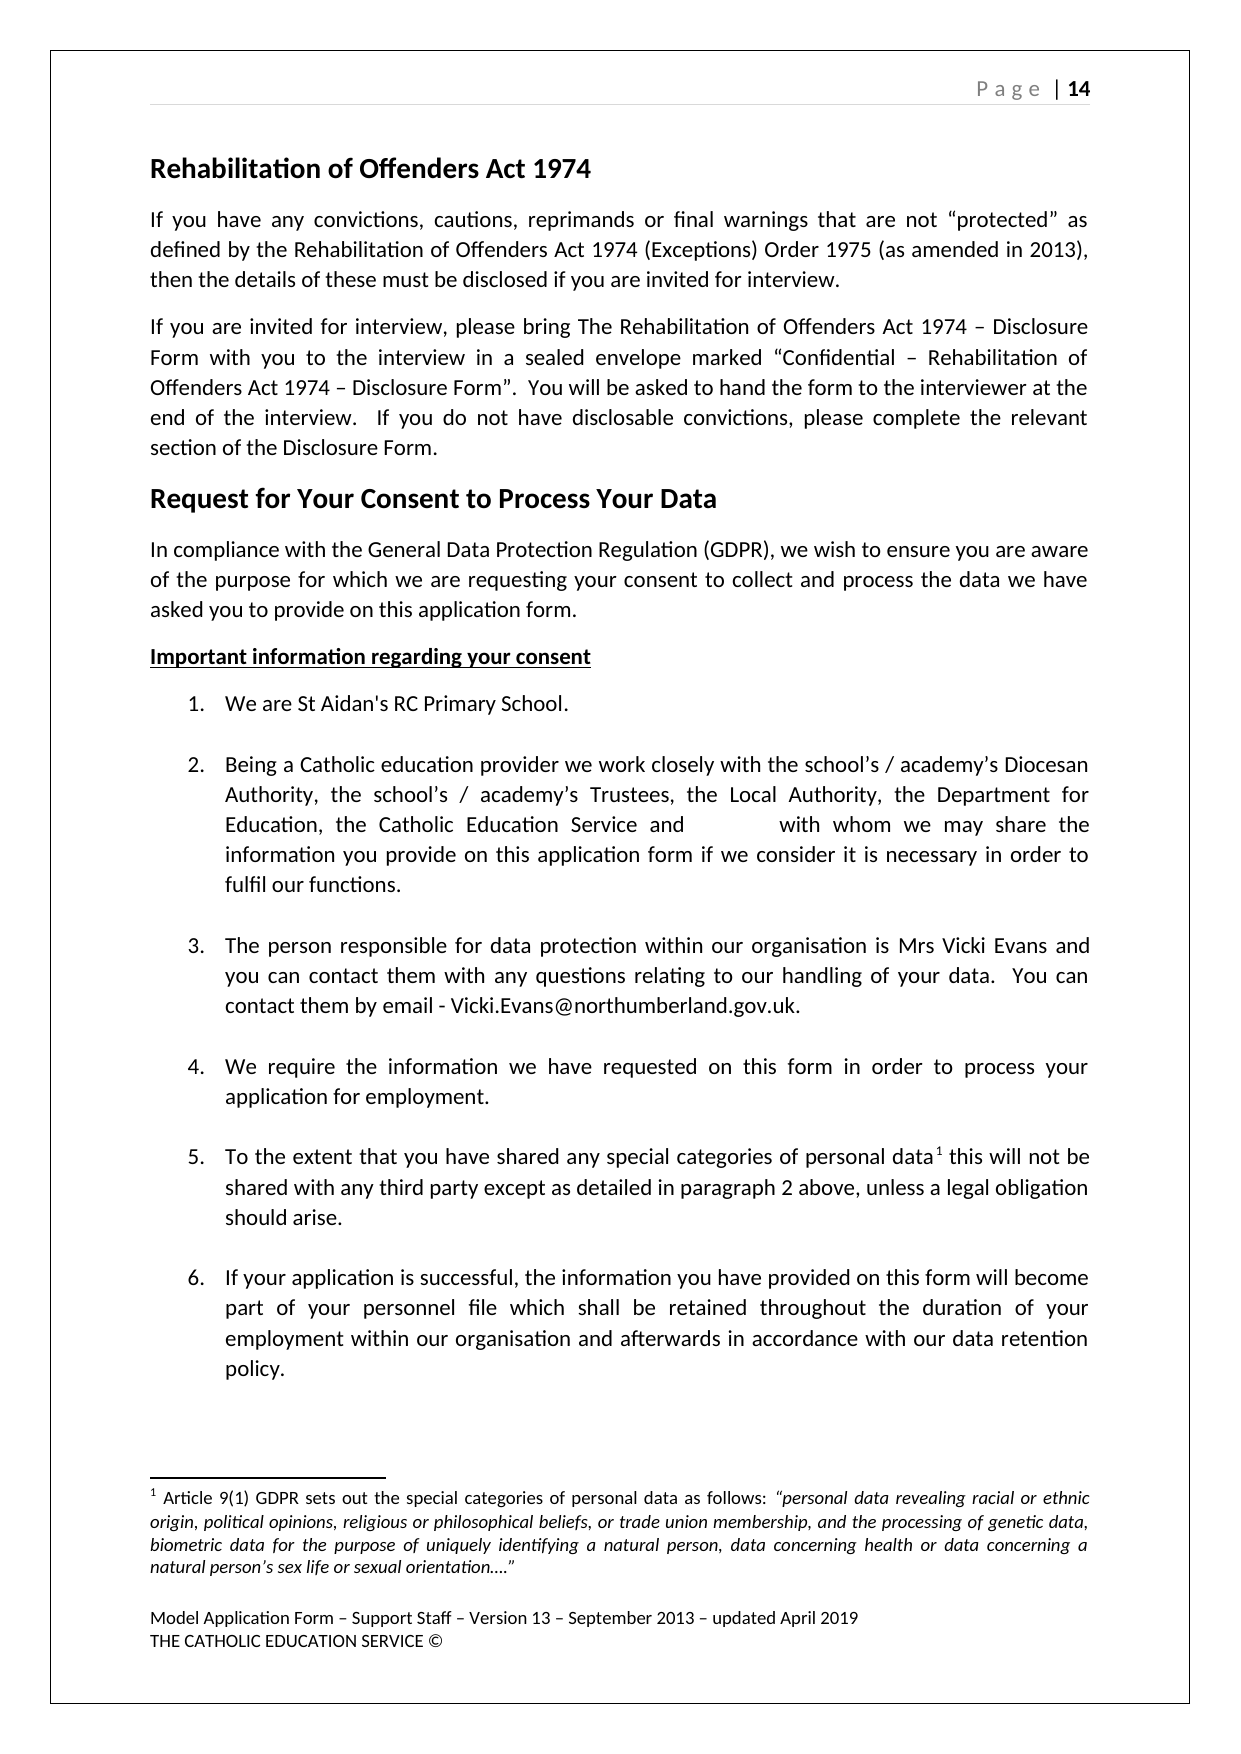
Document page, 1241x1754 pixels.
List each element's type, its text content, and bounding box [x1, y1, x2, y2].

list Being a Catholic education provider we work closely with the school’s / academy’s Diocesan Authority, the school’s / academy’s Trustees, the Local Authority, the Department for Education, the Catholic Education Service and with whom we may share the information you provide on this application form if we consider it is necessary in order to fulfil our functions. [187, 750, 1090, 899]
text If you have any convictions, cautions, reprimands or final warnings that are not “protected” as defined by the Rehabilitation of Offenders Act 1974 (Exceptions) Order 1975 (as amended in 2013), then the details of these must be disclosed if you are invited for interview. [150, 205, 1090, 293]
list To the extent that you have shared any special categories of personal data this will not be shared with any third party except as detailed in paragraph 2 above, unless a legal obligation should arise. [187, 1142, 1090, 1231]
list If your application is successful, the information you have provided on this form will become part of your personnel file which shall be retained throughout the duration of your employment within our organisation and afterwards in accordance with our data retention policy. [187, 1263, 1090, 1382]
text In compliance with the General Data Protection Regulation (GDPR), we wish to ensure you are aware of the purpose for which we are requesting your consent to collect and process the data we have asked you to provide on this application form. [150, 535, 1090, 624]
text Request for Your Consent to Process Your Data [150, 480, 1090, 516]
list We require the information we have requested on this form in order to process your application for employment. [187, 1052, 1090, 1110]
text If you are invited for interview, please bring The Rehabilitation of Offenders Act 1974 – Disclosure Form with you to the interview in a sealed envelope marked “Confidential – Rehabilitation of Offenders Act 1974 – Disclosure Form”. You will be asked to hand the form to the interviewer at the end of the interview. If you do not have disclosable convictions, please complete the relevant section of the Disclosure Form. [150, 312, 1090, 461]
list We are St Aidan's RC Primary School. [187, 689, 1090, 717]
list The person responsible for data protection within our organisation is Mrs Vicki Evans and you can contact them with any questions relating to our handling of your data. You can contact them by email - Vicki.Evans@northumberland.gov.uk. [187, 931, 1090, 1019]
text Rehabilitation of Offenders Act 1974 [150, 150, 1090, 186]
text Important information regarding your consent [150, 642, 1090, 671]
